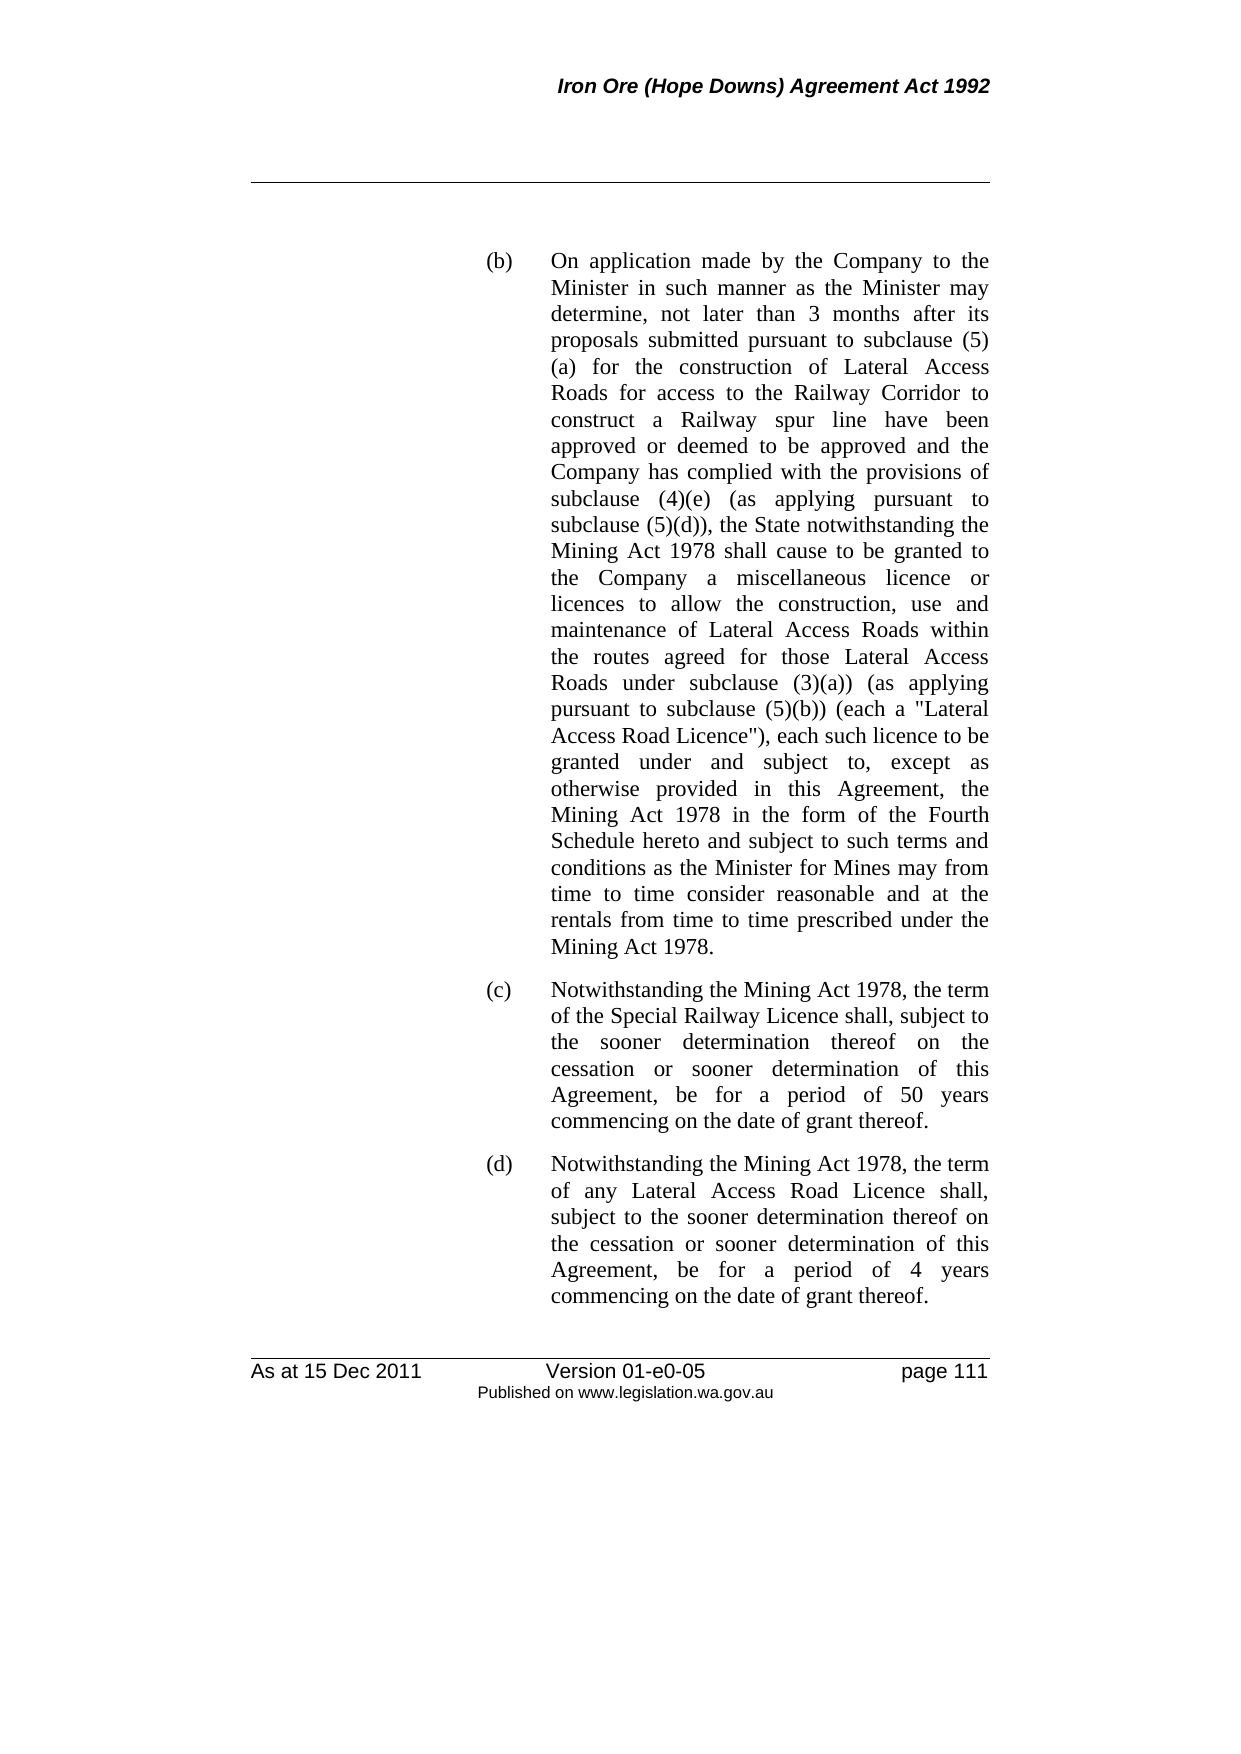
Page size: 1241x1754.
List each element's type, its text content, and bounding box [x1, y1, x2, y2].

text (b) On application made by the Company to the Minister in such manner as the Minister may determine, not later than 3 months after its proposals submitted pursuant to subclause (5)(a) for the construction of Lateral Access Roads for access to the Railway Corridor to construct a Railway spur line have been approved or deemed to be approved and the Company has complied with the provisions of subclause (4)(e) (as applying pursuant to subclause (5)(d)), the State notwithstanding the Mining Act 1978 shall cause to be granted to the Company a miscellaneous licence or licences to allow the construction, use and maintenance of Lateral Access Roads within the routes agreed for those Lateral Access Roads under subclause (3)(a)) (as applying pursuant to subclause (5)(b)) (each a "Lateral Access Road Licence"), each such licence to be granted under and subject to, except as otherwise provided in this Agreement, the Mining Act 1978 in the form of the Fourth Schedule hereto and subject to such terms and conditions as the Minister for Mines may from time to time consider reasonable and at the rentals from time to time prescribed under the Mining Act 1978. [486, 247, 990, 959]
text (d) Notwithstanding the Mining Act 1978, the term of any Lateral Access Road Licence shall, subject to the sooner determination thereof on the cessation or sooner determination of this Agreement, be for a period of 4 years commencing on the date of grant thereof. [486, 1151, 990, 1309]
text (c) Notwithstanding the Mining Act 1978, the term of the Special Railway Licence shall, subject to the sooner determination thereof on the cessation or sooner determination of this Agreement, be for a period of 50 years commencing on the date of grant thereof. [486, 976, 990, 1134]
